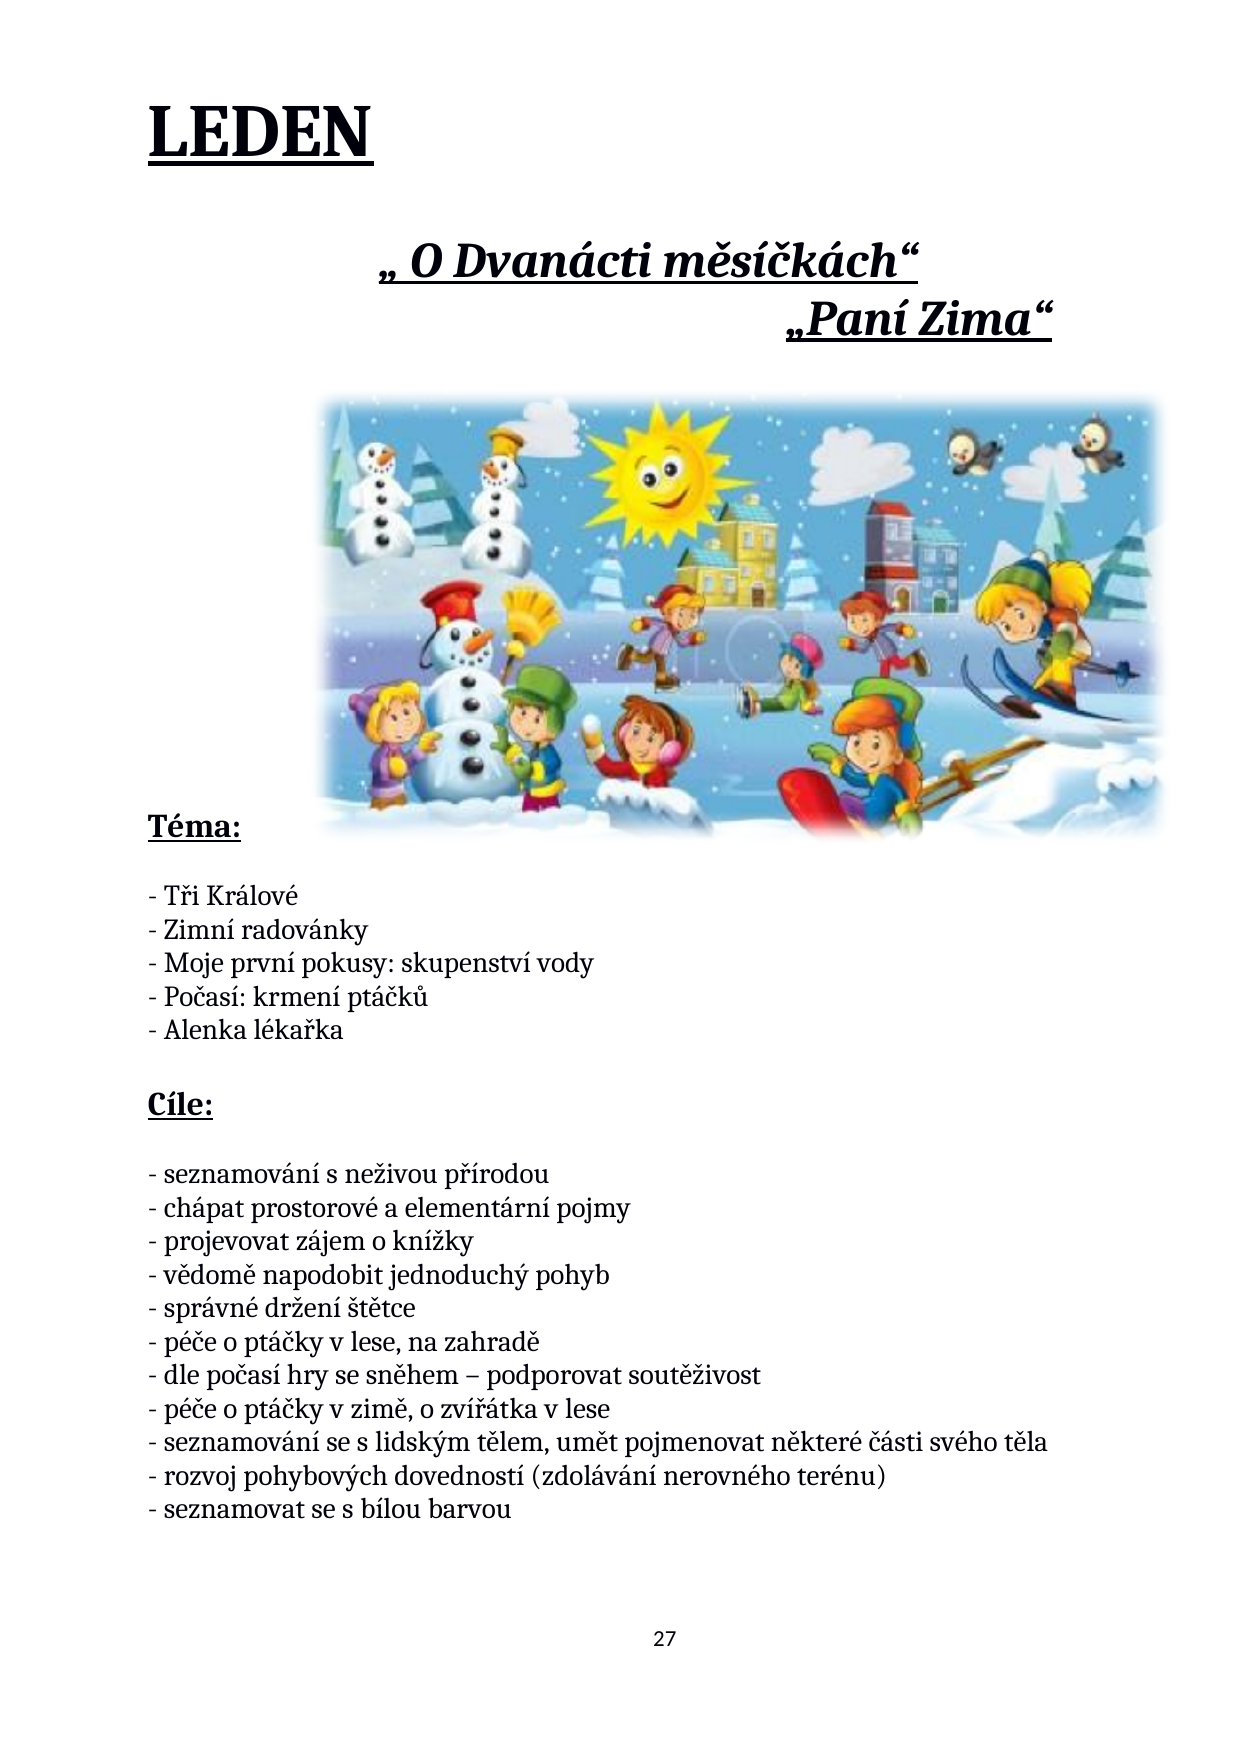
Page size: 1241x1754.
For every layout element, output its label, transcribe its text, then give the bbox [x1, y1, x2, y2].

text - Alenka lékařka [148, 1013, 1181, 1047]
text - správné držení štětce [148, 1291, 1181, 1325]
text - Moje první pokusy: skupenství vody [148, 946, 1181, 980]
text - péče o ptáčky v zimě, o zvířátka v lese [148, 1392, 1181, 1426]
text Cíle: [148, 1085, 1181, 1124]
text „ O Dvanácti měsíčkách“ [148, 232, 1181, 290]
text „Paní Zima“ [148, 290, 1181, 347]
text - chápat prostorové a elementární pojmy [148, 1191, 1181, 1224]
text - Tři Králové [148, 879, 1181, 913]
text - Počasí: krmení ptáčků [148, 980, 1181, 1013]
text - rozvoj pohybových dovedností (zdolávání nerovného terénu) - seznamovat se s bílou barvou [148, 1459, 1181, 1526]
text Téma: [148, 807, 1181, 846]
picture [338, 416, 1143, 807]
text - seznamování se s lidským tělem, umět pojmenovat některé části svého těla [148, 1426, 1181, 1459]
text - vědomě napodobit jednoduchý pohyb [148, 1258, 1181, 1291]
text - projevovat zájem o knížky [148, 1224, 1181, 1258]
text - seznamování s neživou přírodou [148, 1157, 1181, 1191]
text - dle počasí hry se sněhem – podporovat soutěživost [148, 1358, 1181, 1392]
text LEDEN [148, 89, 1181, 175]
text - Zimní radovánky [148, 913, 1181, 946]
text - péče o ptáčky v lese, na zahradě [148, 1325, 1181, 1358]
